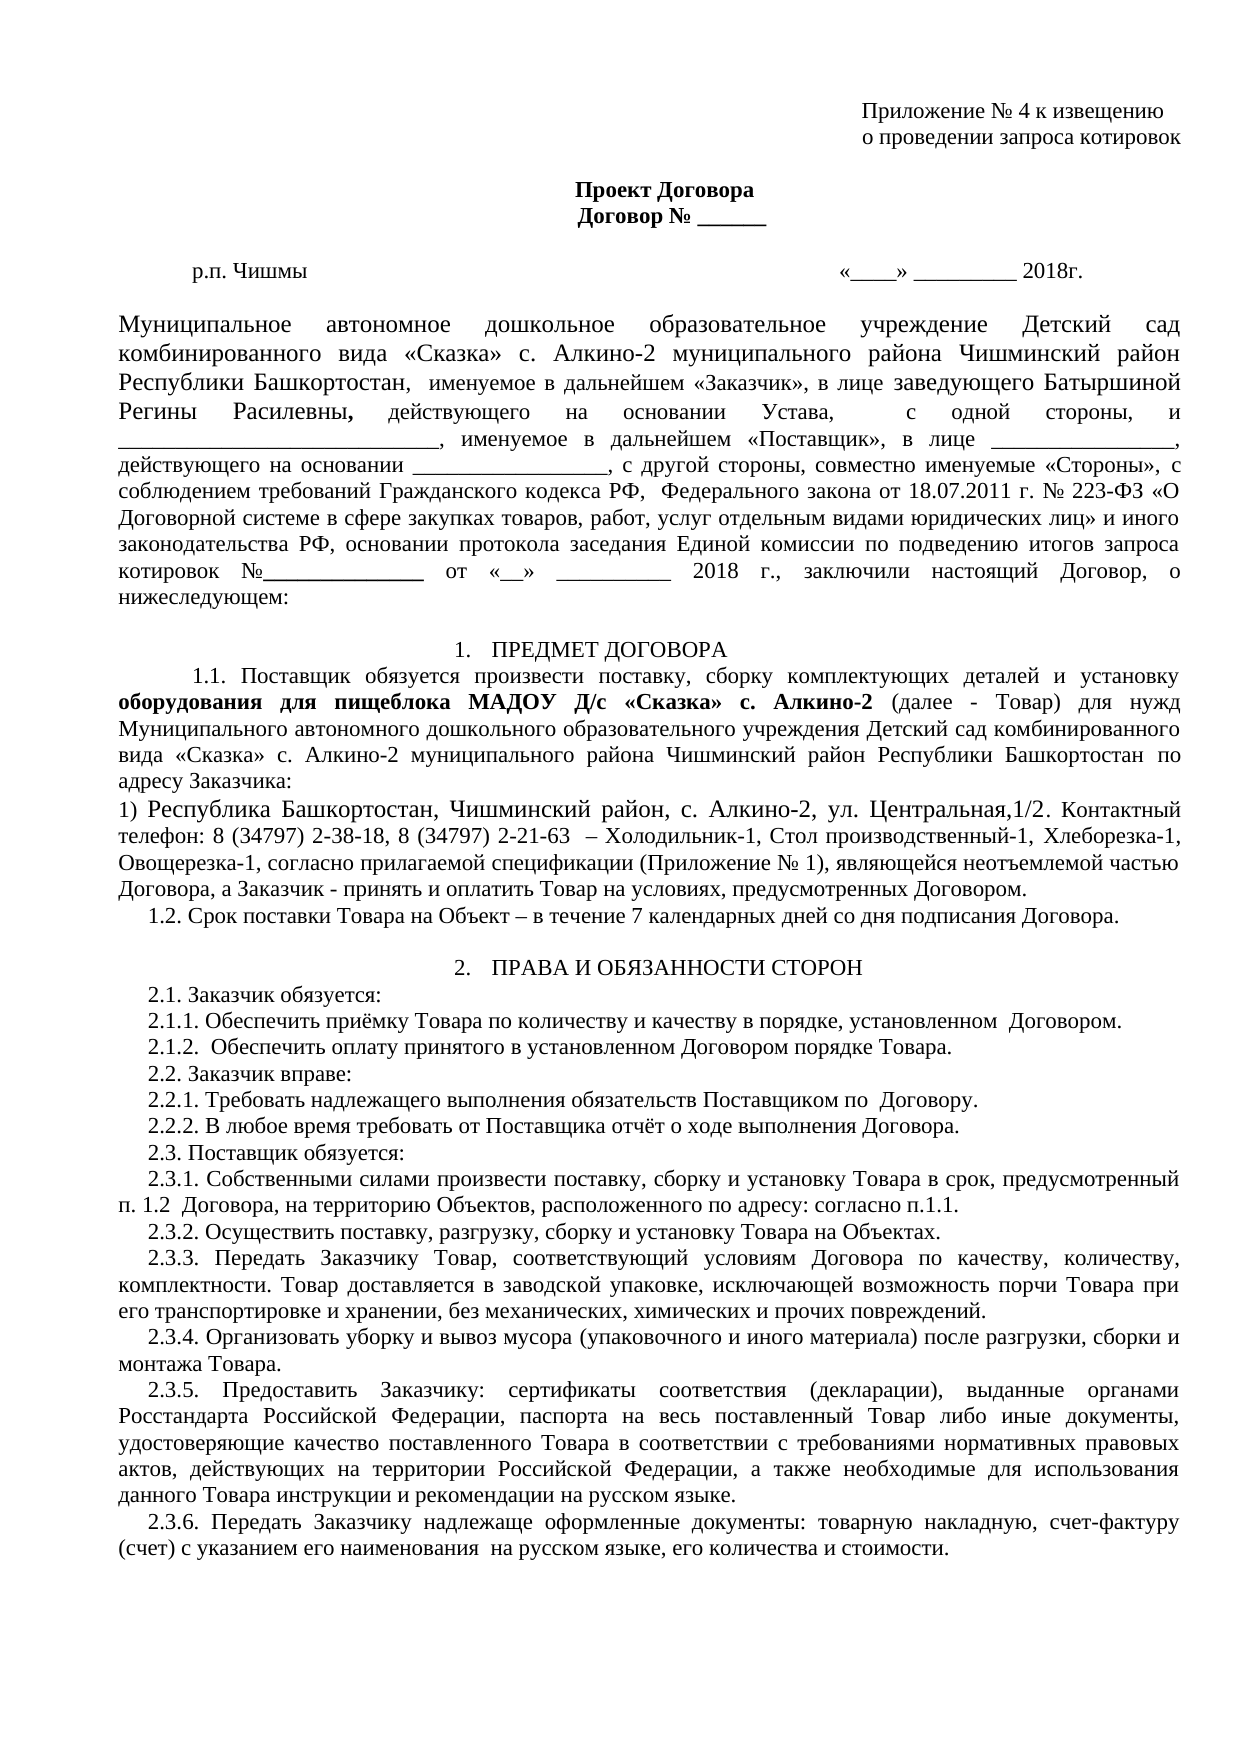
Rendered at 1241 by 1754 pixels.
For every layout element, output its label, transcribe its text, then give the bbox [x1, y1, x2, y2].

text 2.1.1. Обеспечить приёмку Товара по количеству и качеству в порядке, установленном Договором. [118, 1007, 1181, 1033]
text 2.1. Заказчик обязуется: [118, 981, 1181, 1007]
text 2.3.4. Организовать уборку и вывоз мусора (упаковочного и иного материала) после разгрузки, сборки и монтажа Товара. [118, 1323, 1181, 1376]
text 1) Республика Башкортостан, Чишминский район, с. Алкино-2, ул. Центральная,1/2. Контактный телефон: 8 (34797) 2-38-18, 8 (34797) 2-21-63 – Холодильник-1, Стол производственный-1, Хлеборезка-1, Овощерезка-1, согласно прилагаемой спецификации (Приложение № 1), являющейся неотъемлемой частью Договора, а Заказчик - принять и оплатить Товар на условиях, предусмотренных Договором. [118, 794, 1181, 902]
list ПРАВА И ОБЯЗАННОСТИ СТОРОН [454, 954, 1181, 981]
text 1.2. Срок поставки Товара на Объект – в течение 7 календарных дней со дня подписания Договора. [118, 902, 1181, 928]
text 2.3. Поставщик обязуется: [118, 1139, 1181, 1165]
text 2.3.6. Передать Заказчику надлежаще оформленные документы: товарную накладную, счет-фактуру (счет) с указанием его наименования на русском языке, его количества и стоимости. [118, 1508, 1181, 1561]
text Договор № ______ [118, 202, 1181, 229]
text 2.2. Заказчик вправе: [118, 1060, 1181, 1086]
text р.п. Чишмы «____» _________ 2018г. [118, 257, 1181, 283]
text Муниципальное автономное дошкольное образовательное учреждение Детский сад комбинированного вида «Сказка» с. Алкино-2 муниципального района Чишминский район Республики Башкортостан, именуемое в дальнейшем «Заказчик», в лице заведующего Батыршиной Регины Расилевны, действующего на основании Устава, с одной стороны, и ____________________________, именуемое в дальнейшем «Поставщик», в лице ________________, действующего на основании _________________, с другой стороны, совместно именуемые «Стороны», с соблюдением требований Гражданского кодекса РФ, Федерального закона от 18.07.2011 г. № 223-ФЗ «О Договорной системе в сфере закупках товаров, работ, услуг отдельным видами юридических лиц» и иного законодательства РФ, основании протокола заседания Единой комиссии по подведению итогов запроса котировок №______________ от «__» __________ 2018 г., заключили настоящий Договор, о нижеследующем: [118, 309, 1181, 609]
text 2.1.2. Обеспечить оплату принятого в установленном Договором порядке Товара. [118, 1033, 1181, 1060]
text 1.1. Поставщик обязуется произвести поставку, сборку комплектующих деталей и установку оборудования для пищеблока МАДОУ Д/с «Сказка» с. Алкино-2 (далее - Товар) для нужд Муниципального автономного дошкольного образовательного учреждения Детский сад комбинированного вида «Сказка» с. Алкино-2 муниципального района Чишминский район Республики Башкортостан по адресу Заказчика: [118, 662, 1181, 794]
text 2.2.2. В любое время требовать от Поставщика отчёт о ходе выполнения Договора. [118, 1112, 1181, 1139]
text Приложение № 4 к извещению [118, 97, 1181, 123]
text о проведении запроса котировок [118, 123, 1181, 150]
list ПРЕДМЕТ ДОГОВОРА [454, 636, 1181, 662]
text 2.3.1. Собственными силами произвести поставку, сборку и установку Товара в срок, предусмотренный п. 1.2 Договора, на территорию Объектов, расположенного по адресу: согласно п.1.1. [118, 1165, 1181, 1218]
text 2.3.5. Предоставить Заказчику: сертификаты соответствия (декларации), выданные органами Росстандарта Российской Федерации, паспорта на весь поставленный Товар либо иные документы, удостоверяющие качество поставленного Товара в соответствии с требованиями нормативных правовых актов, действующих на территории Российской Федерации, а также необходимые для использования данного Товара инструкции и рекомендации на русском языке. [118, 1376, 1181, 1508]
text 2.2.1. Требовать надлежащего выполнения обязательств Поставщиком по Договору. [118, 1086, 1181, 1112]
text 2.3.3. Передать Заказчику Товар, соответствующий условиям Договора по качеству, количеству, комплектности. Товар доставляется в заводской упаковке, исключающей возможность порчи Товара при его транспортировке и хранении, без механических, химических и прочих повреждений. [118, 1244, 1181, 1323]
text Проект Договора [118, 176, 1181, 202]
text 2.3.2. Осуществить поставку, разгрузку, сборку и установку Товара на Объектах. [118, 1218, 1181, 1244]
